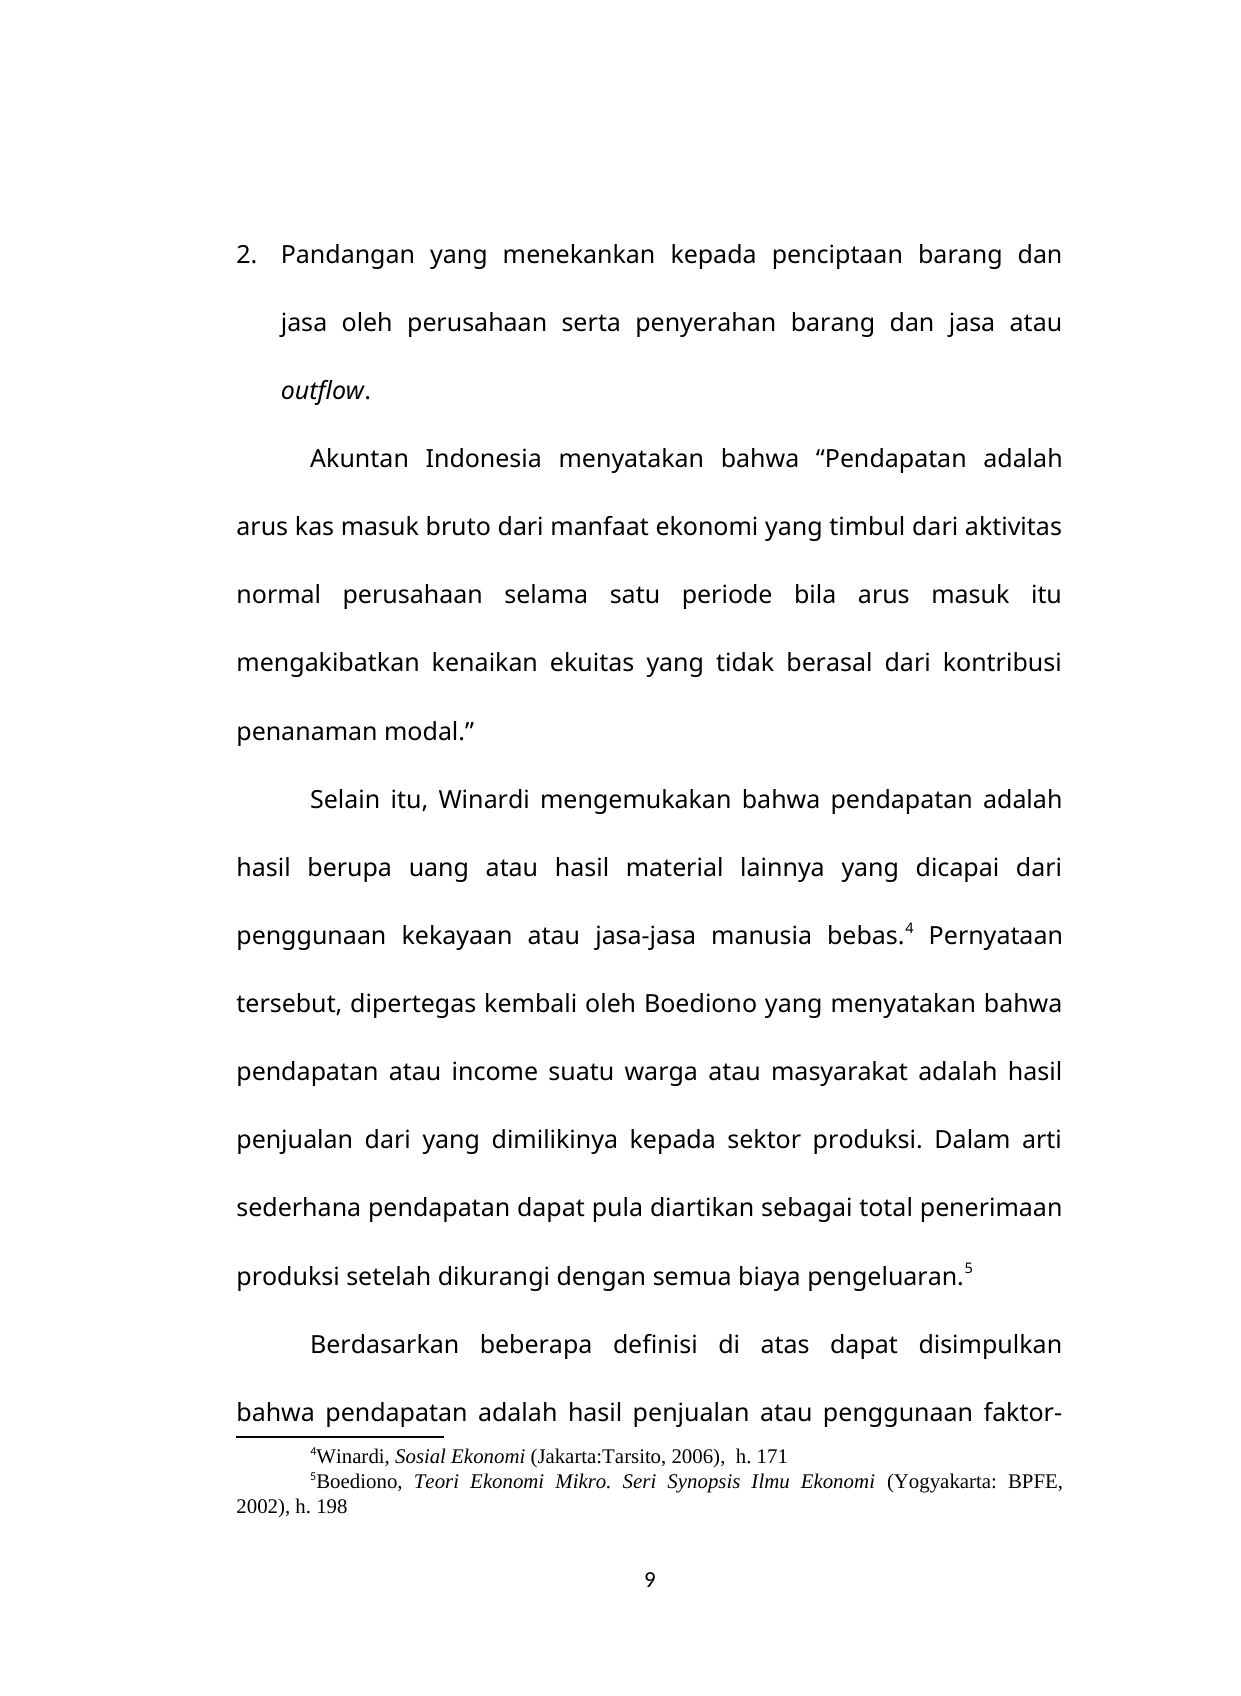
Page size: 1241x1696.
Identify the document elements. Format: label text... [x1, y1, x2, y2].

list Selain itu, Winardi mengemukakan bahwa pendapatan adalah hasil berupa uang atau hasil material lainnya yang dicapai dari penggunaan kekayaan atau jasa-jasa manusia bebas. Pernyataan tersebut, dipertegas kembali oleh Boediono yang menyatakan bahwa pendapatan atau income suatu warga atau masyarakat adalah hasil penjualan dari yang dimilikinya kepada sektor produksi. Dalam arti sederhana pendapatan dapat pula diartikan sebagai total penerimaan produksi setelah dikurangi dengan semua biaya pengeluaran. [236, 781, 1063, 1292]
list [236, 1326, 1063, 1428]
list Akuntan Indonesia menyatakan bahwa “Pendapatan adalah arus kas masuk bruto dari manfaat ekonomi yang timbul dari aktivitas normal perusahaan selama satu periode bila arus masuk itu mengakibatkan kenaikan ekuitas yang tidak berasal dari kontribusi penanaman modal.” [236, 441, 1063, 747]
list Pandangan yang menekankan kepada penciptaan barang dan jasa oleh perusahaan serta penyerahan barang dan jasa atau outflow. [236, 236, 1063, 407]
